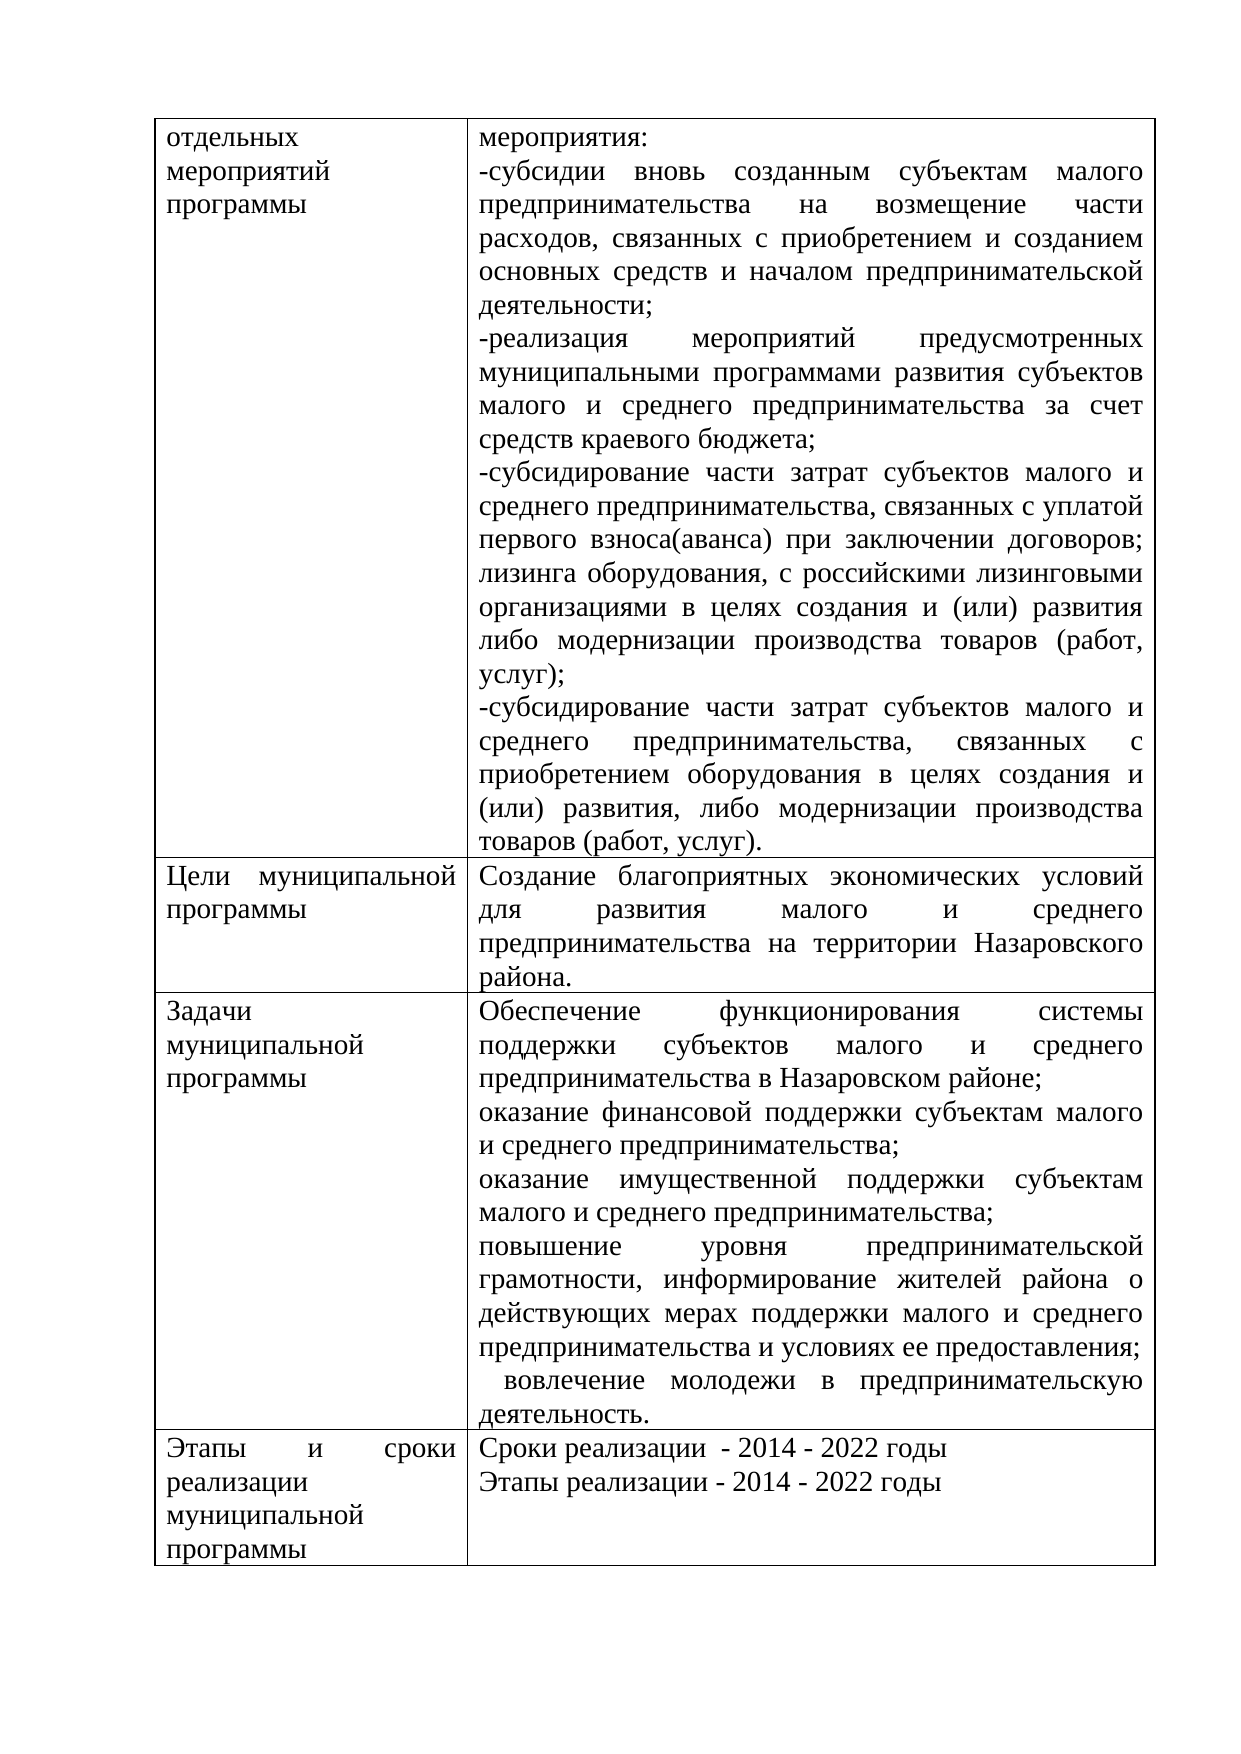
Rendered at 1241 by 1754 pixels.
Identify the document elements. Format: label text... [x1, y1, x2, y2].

table_cell Сроки реализации - 2014 - 2022 годы Этапы реализации - 2014 - 2022 годы [468, 1430, 1154, 1564]
table_cell Задачи муниципальной программы [156, 993, 467, 1429]
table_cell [156, 119, 467, 857]
table_cell Цели муниципальной программы [156, 858, 467, 992]
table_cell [468, 119, 1154, 857]
table_cell Этапы и сроки реализации муниципальной программы [156, 1430, 467, 1564]
table_cell Обеспечение функционирования системы поддержки субъектов малого и среднего предпринимательства в Назаровском районе; оказание финансовой поддержки субъектам малого и среднего предпринимательства; оказание имущественной поддержки субъектам малого и среднего предпринимательства; повышение уровня предпринимательской грамотности, информирование жителей района о действующих мерах поддержки малого и среднего предпринимательства и условиях ее предоставления; вовлечение молодежи в предпринимательскую деятельность. [468, 993, 1154, 1429]
table_cell Создание благоприятных экономических условий для развития малого и среднего предпринимательства на территории Назаровского района. [468, 858, 1154, 992]
